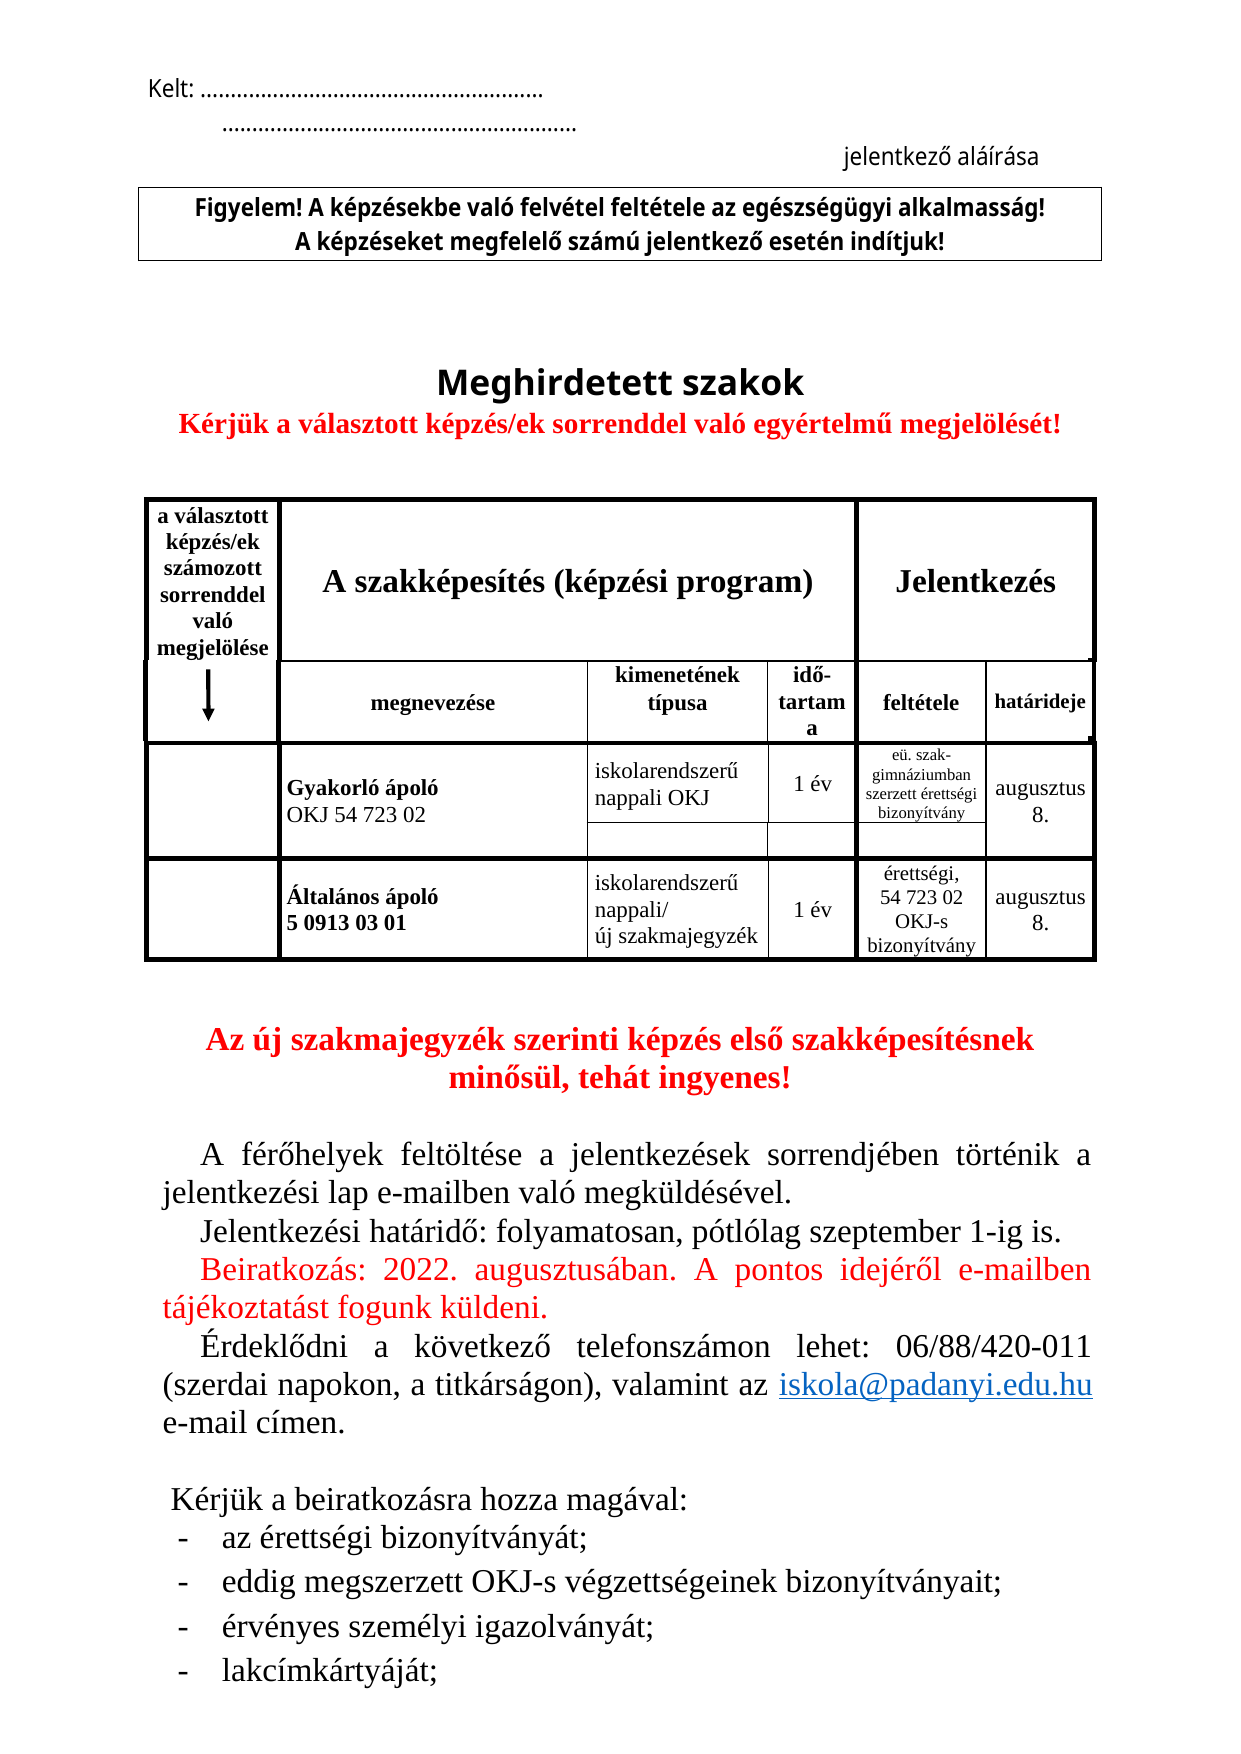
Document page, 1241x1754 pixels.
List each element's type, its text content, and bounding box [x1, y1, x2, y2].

text Érdeklődni a következő telefonszámon lehet: 06/88/420-011 (szerdai napokon, a titkárságon), valamint az iskola@padanyi.edu.hu e-mail címen. [162, 1326, 1093, 1441]
text jelentkező aláírása [148, 139, 1092, 173]
text A férőhelyek feltöltése a jelentkezések sorrendjében történik a jelentkezési lap e-mailben való megküldésével. [162, 1134, 1093, 1211]
table_cell 1 év [769, 745, 854, 822]
table_cell idő- tartama [768, 662, 854, 741]
table_cell érettségi, 54 723 02 OKJ-s bizonyítvány [859, 861, 985, 957]
table_cell Általános ápoló 5 0913 03 01 [282, 861, 587, 957]
text Kelt: ......................................................... ........................................................... [148, 71, 1092, 139]
table_cell augusztus 8. [987, 861, 1092, 957]
table_cell [987, 662, 1092, 688]
list érvényes személyi igazolványát; [133, 1606, 1093, 1644]
table_cell [859, 662, 985, 688]
text Figyelem! A képzésekbe való felvétel feltétele az egészségügyi alkalmasság! [139, 188, 1101, 221]
text Beiratkozás: 2022. augusztusában. A pontos idejéről e-mailben tájékoztatást fogunk küldeni. [162, 1249, 1093, 1326]
table_cell [149, 745, 277, 856]
table_cell eü. szak-gimnáziumban szerzett érettségi bizonyítvány [859, 745, 985, 822]
table_cell kimenetének [588, 662, 767, 688]
table_header a választott képzés/ek számozott sorrenddel való megjelölése [149, 502, 277, 660]
text Jelentkezési határidő: folyamatosan, pótlólag szeptember 1-ig is. [162, 1211, 1093, 1249]
list az érettségi bizonyítványát; [133, 1518, 1093, 1556]
text Kérjük a választott képzés/ek sorrenddel való egyértelmű megjelölését! [148, 406, 1092, 439]
table_cell [588, 823, 767, 856]
table_cell megnevezése [281, 688, 587, 741]
table_cell [149, 861, 277, 957]
table_cell típusa [588, 688, 767, 741]
text Kérjük a beiratkozásra hozza magával: [133, 1479, 1093, 1518]
table_cell iskolarendszerű nappali OKJ [588, 745, 768, 822]
table_cell [281, 662, 587, 688]
table_header A szakképesítés (képzési program) [282, 502, 854, 660]
table_cell feltétele [859, 688, 985, 741]
text A képzéseket megfelelő számú jelentkező esetén indítjuk! [139, 221, 1101, 260]
table_cell [859, 823, 985, 856]
list lakcímkártyáját; [133, 1650, 1093, 1688]
text Meghirdetett szakok [148, 358, 1092, 406]
table_header Jelentkezés [859, 502, 1092, 660]
list eddig megszerzett OKJ-s végzettségeinek bizonyítványait; [133, 1562, 1093, 1600]
text Az új szakmajegyzék szerinti képzés első szakképesítésnek minősül, tehát ingyenes! [148, 1019, 1092, 1096]
table_cell iskolarendszerű nappali/ új szakmajegyzék [588, 861, 768, 957]
table_cell augusztus 8. [987, 745, 1092, 856]
table_cell határideje [987, 688, 1092, 741]
table_cell Gyakorló ápoló OKJ 54 723 02 [282, 745, 587, 856]
table_cell [768, 823, 854, 856]
table_cell 1 év [769, 861, 854, 957]
table_cell [148, 660, 276, 741]
